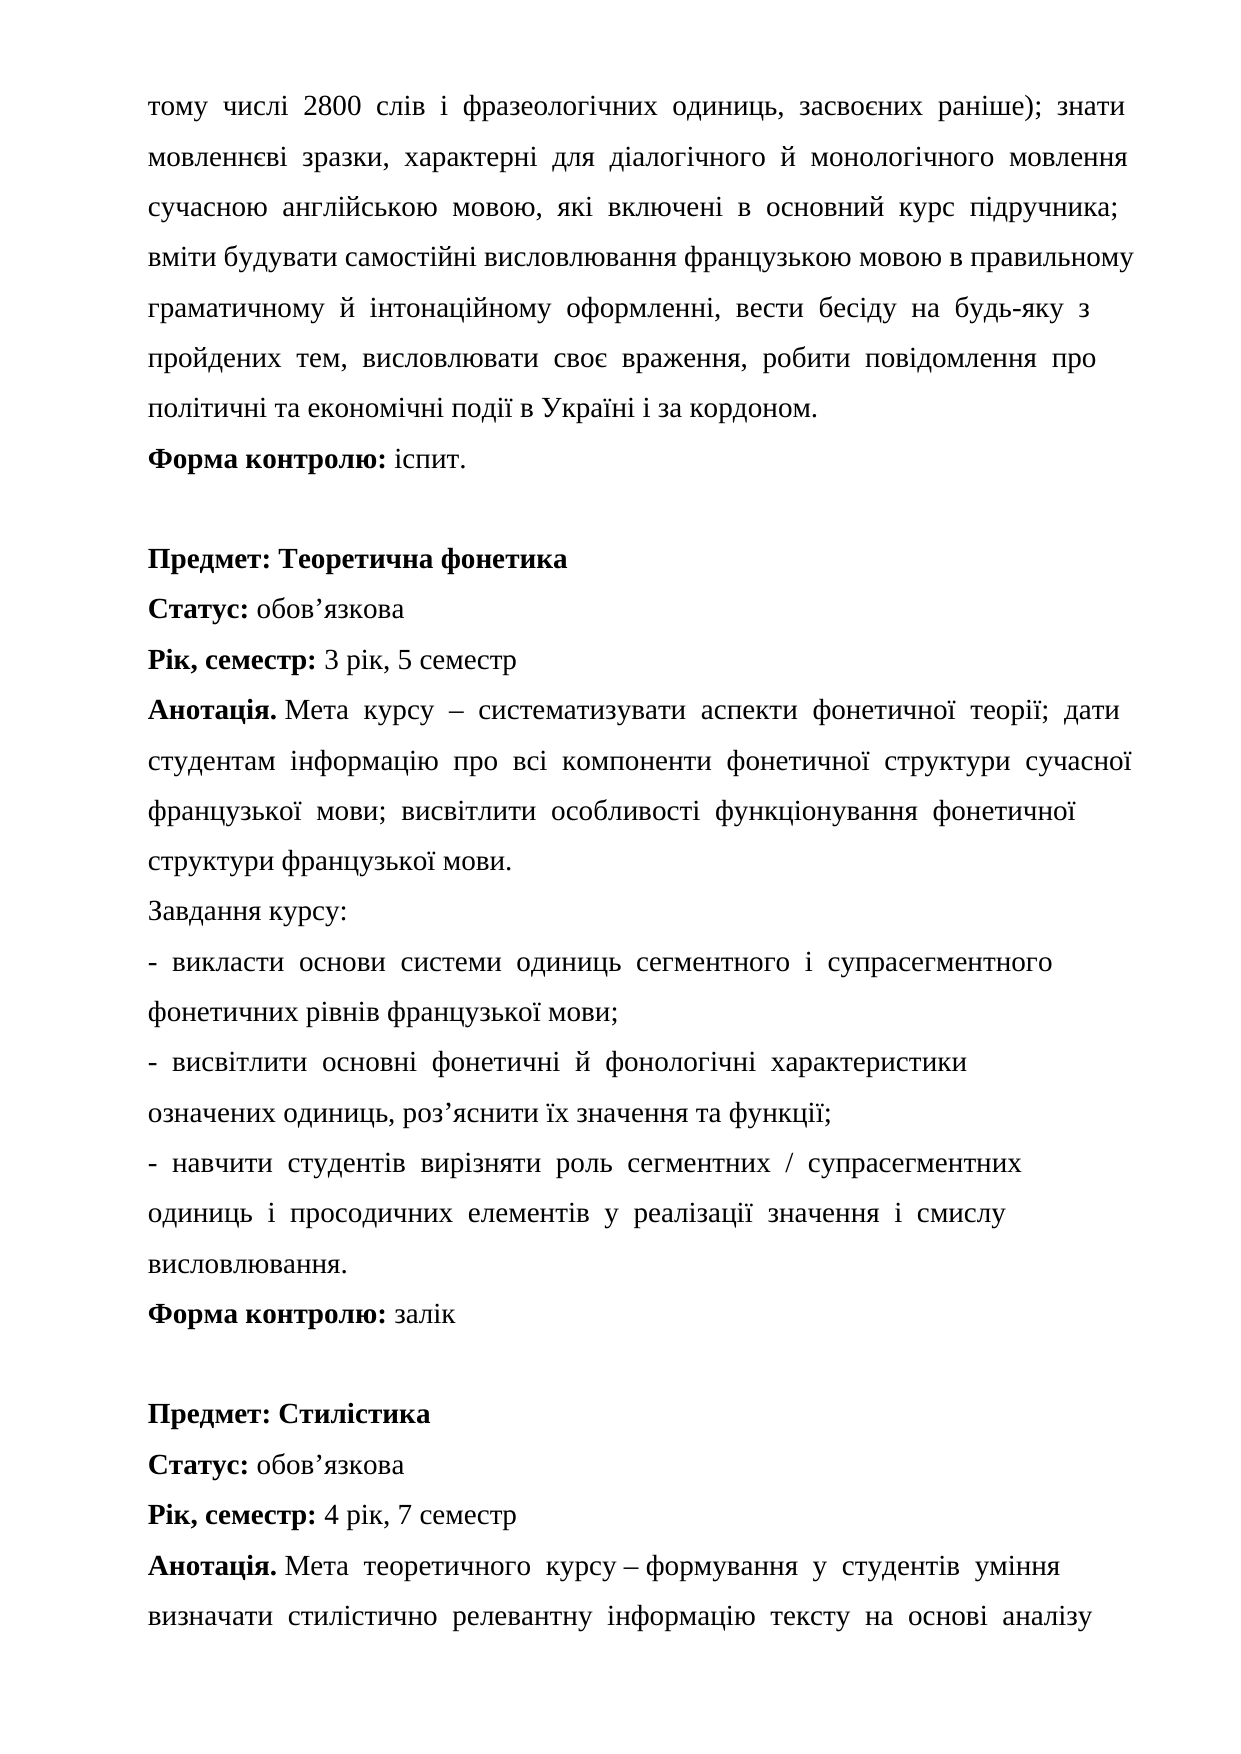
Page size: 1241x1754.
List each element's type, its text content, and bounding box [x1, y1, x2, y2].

text тому числі 2800 слів і фразеологічних одиниць, засвоєних раніше); знати [148, 88, 1152, 122]
text політичні та економічні події в Україні і за кордоном. [148, 390, 1152, 424]
text Рік, семестр: 4 рік, 7 семестр [148, 1497, 1152, 1531]
text Рік, семестр: 3 рік, 5 семестр [148, 642, 1152, 676]
text Форма контролю: іспит. [148, 441, 1152, 474]
text одиниць і просодичних елементів у реалізації значення і смислу [148, 1195, 1152, 1229]
text Статус: обов’язкова [148, 1447, 1152, 1481]
text Предмет: Теоретична фонетика [148, 541, 1152, 575]
text французької мови; висвітлити особливості функціонування фонетичної [148, 793, 1152, 826]
text визначати стилістично релевантну інформацію тексту на основі аналізу [148, 1598, 1152, 1631]
text Завдання курсу: [148, 893, 1152, 927]
text Предмет: Стилістика [148, 1397, 1152, 1430]
text вміти будувати самостійні висловлювання французькою мовою в правильному [148, 239, 1152, 273]
text Анотація. Мета теоретичного курсу – формування у студентів уміння [148, 1548, 1152, 1581]
text Статус: обов’язкова [148, 592, 1152, 625]
text сучасною англійською мовою, які включені в основний курс підручника; [148, 189, 1152, 223]
text пройдених тем, висловлювати своє враження, робити повідомлення про [148, 340, 1152, 374]
text - викласти основи системи одиниць сегментного і супрасегментного [148, 944, 1152, 977]
text фонетичних рівнів французької мови; [148, 994, 1152, 1028]
text - висвітлити основні фонетичні й фонологічні характеристики [148, 1044, 1152, 1078]
text - навчити студентів вирізняти роль сегментних / супрасегментних [148, 1145, 1152, 1179]
text студентам інформацію про всі компоненти фонетичної структури сучасної [148, 743, 1152, 776]
text структури французької мови. [148, 843, 1152, 877]
text Анотація. Мета курсу – систематизувати аспекти фонетичної теорії; дати [148, 692, 1152, 726]
text висловлювання. [148, 1246, 1152, 1279]
text Форма контролю: залік [148, 1296, 1152, 1329]
text означених одиниць, роз’яснити їх значення та функції; [148, 1095, 1152, 1128]
text мовленнєві зразки, характерні для діалогічного й монологічного мовлення [148, 139, 1152, 172]
text граматичному й інтонаційному оформленні, вести бесіду на будь-яку з [148, 290, 1152, 323]
